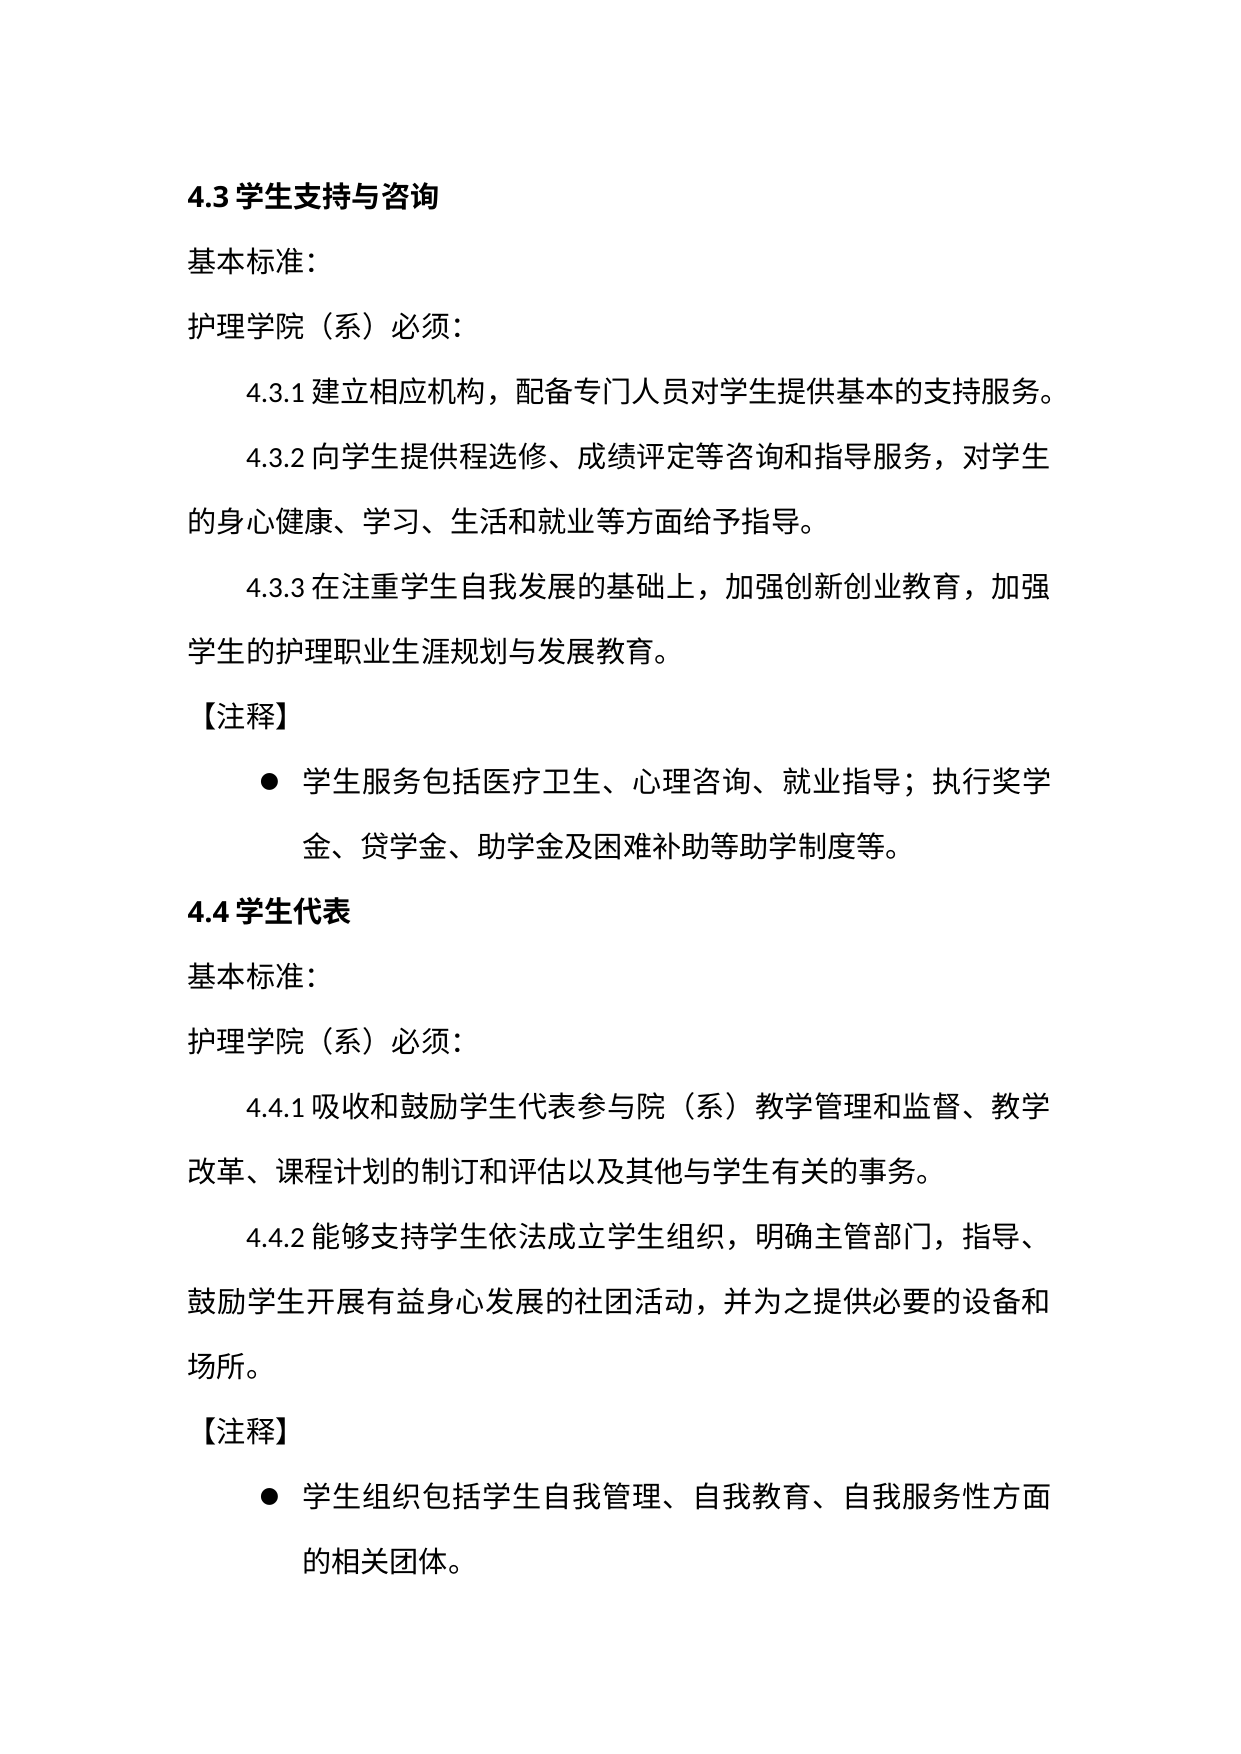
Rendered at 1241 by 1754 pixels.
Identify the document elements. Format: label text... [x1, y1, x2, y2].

text 4.3.1建立相应机构，配备专门人员对学生提供基本的支持服务。 [187, 357, 1053, 422]
list 学生组织包括学生自我管理、自我教育、自我服务性方面的相关团体。 [258, 1462, 1053, 1592]
text 4.4.1吸收和鼓励学生代表参与院（系）教学管理和监督、教学改革、课程计划的制订和评估以及其他与学生有关的事务。 [187, 1072, 1053, 1202]
subtitle 4.3学生支持与咨询 [187, 162, 1053, 227]
text 基本标准： [187, 227, 1053, 292]
text 护理学院（系）必须： [187, 292, 1053, 357]
subtitle 4.4学生代表 [187, 877, 1053, 942]
text 4.3.3在注重学生自我发展的基础上，加强创新创业教育，加强学生的护理职业生涯规划与发展教育。 [187, 552, 1053, 682]
text 【注释】 [187, 682, 1053, 747]
text 护理学院（系）必须： [187, 1007, 1053, 1072]
text 基本标准： [187, 942, 1053, 1007]
text 4.4.2能够支持学生依法成立学生组织，明确主管部门，指导、鼓励学生开展有益身心发展的社团活动，并为之提供必要的设备和场所。 [187, 1202, 1053, 1397]
text 4.3.2向学生提供程选修、成绩评定等咨询和指导服务，对学生的身心健康、学习、生活和就业等方面给予指导。 [187, 422, 1053, 552]
list 学生服务包括医疗卫生、心理咨询、就业指导；执行奖学金、贷学金、助学金及困难补助等助学制度等。 [258, 747, 1053, 877]
text 【注释】 [187, 1397, 1053, 1462]
